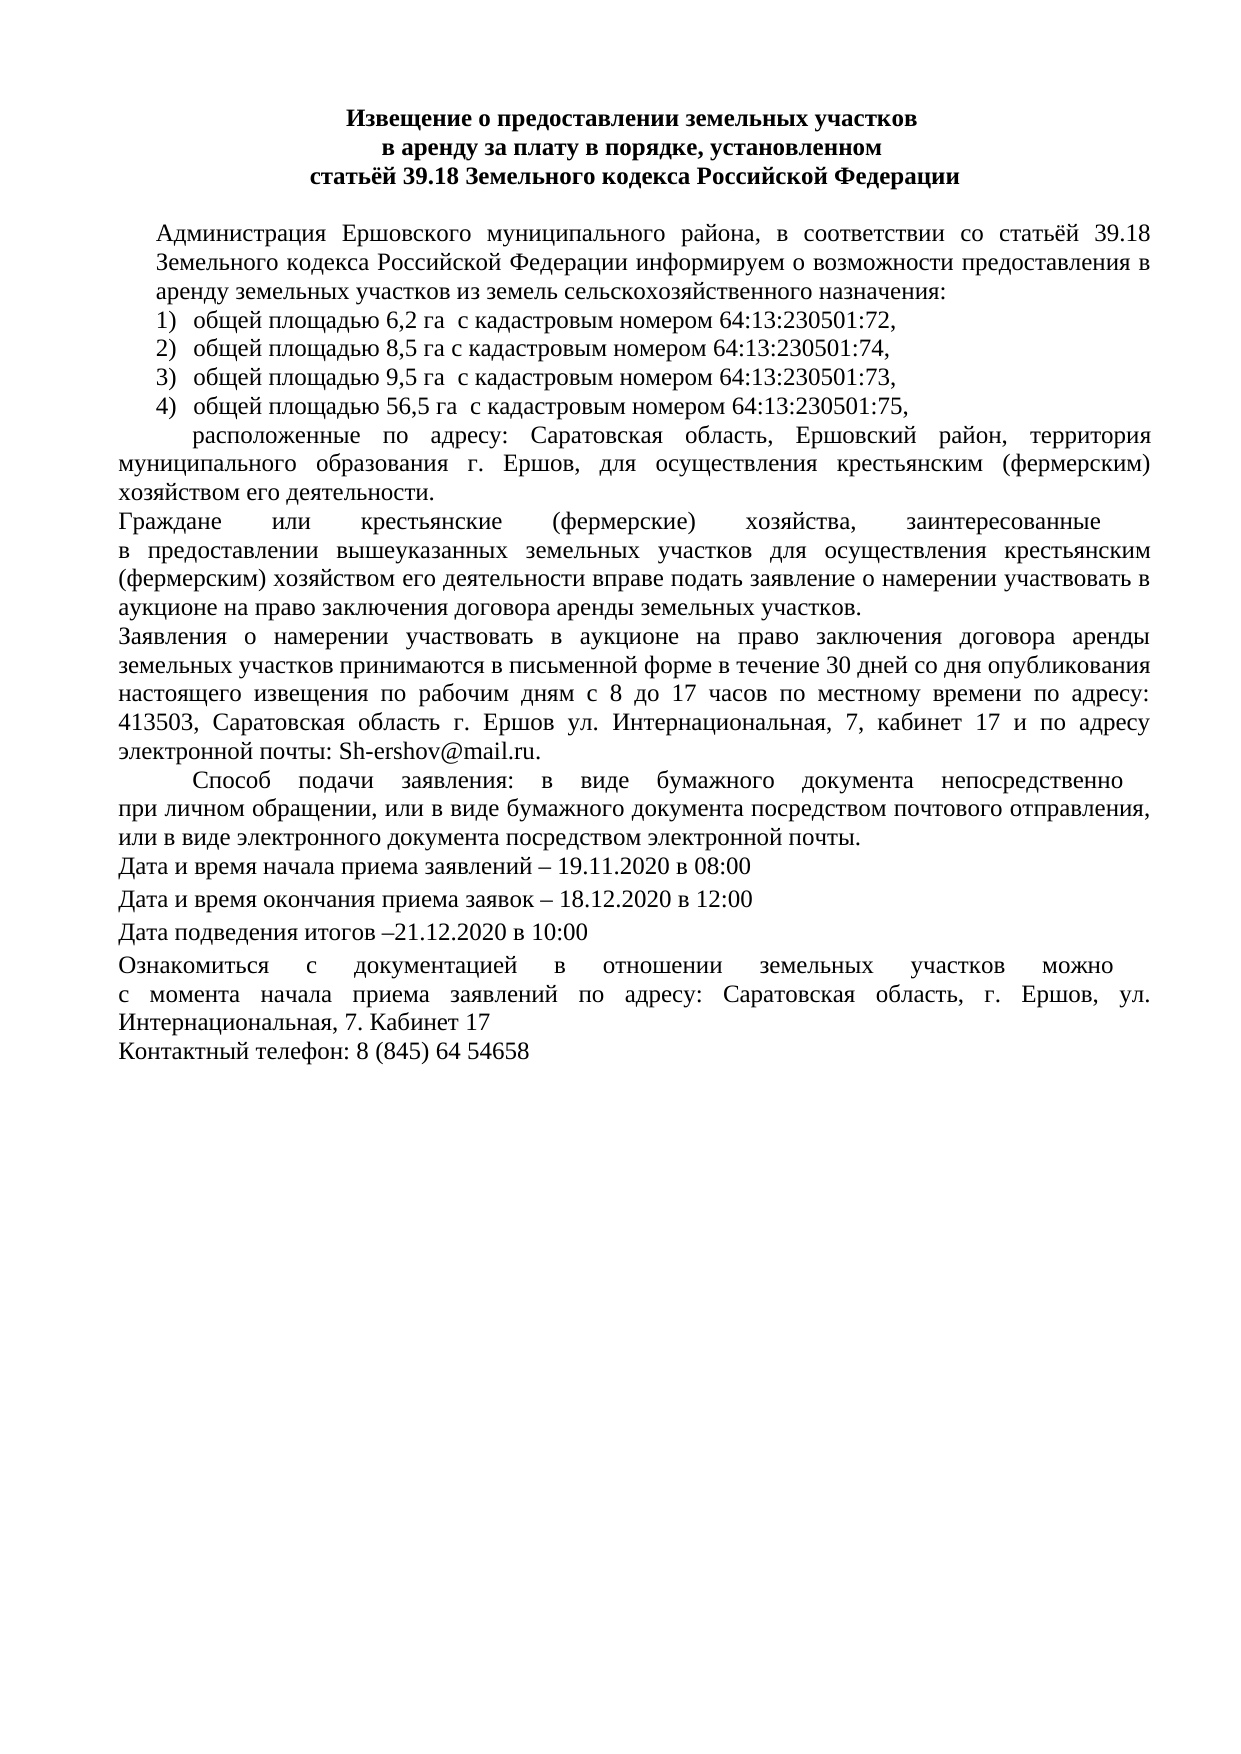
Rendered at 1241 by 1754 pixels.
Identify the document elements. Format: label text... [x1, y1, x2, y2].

text Ознакомиться с документацией в отношении земельных участков можно с момента начала приема заявлений по адресу: Саратовская область, г. Ершов, ул. Интернациональная, 7. Кабинет 17 [118, 950, 1152, 1036]
list общей площадью 9,5 га с кадастровым номером 64:13:230501:73, [156, 362, 1152, 391]
text Способ подачи заявления: в виде бумажного документа непосредственно при личном обращении, или в виде бумажного документа посредством почтового отправления, или в виде электронного документа посредством электронной почты. [118, 765, 1152, 851]
list общей площадью 56,5 га с кадастровым номером 64:13:230501:75, [156, 391, 1152, 420]
text Контактный телефон: 8 (845) 64 54658 [118, 1036, 1152, 1065]
list общей площадью 6,2 га с кадастровым номером 64:13:230501:72, [156, 305, 1152, 333]
list общей площадью 8,5 га с кадастровым номером 64:13:230501:74, [156, 333, 1152, 362]
text Извещение о предоставлении земельных участков в аренду за плату в порядке, установленном статьёй 39.18 Земельного кодекса Российской Федерации [118, 103, 1152, 190]
text Заявления о намерении участвовать в аукционе на право заключения договора аренды земельных участков принимаются в письменной форме в течение 30 дней со дня опубликования настоящего извещения по рабочим дням с 8 до 17 часов по местному времени по адресу: 413503, Саратовская область г. Ершов ул. Интернациональная, 7, кабинет 17 и по адресу электронной почты: Sh-ershov@mail.ru. [118, 621, 1152, 765]
text расположенные по адресу: Саратовская область, Ершовский район, территория муниципального образования г. Ершов, для осуществления крестьянским (фермерским) хозяйством его деятельности. [118, 420, 1152, 506]
text Дата и время окончания приема заявок – 18.12.2020 в 12:00 [118, 884, 1152, 913]
text Дата подведения итогов –21.12.2020 в 10:00 [118, 917, 1152, 946]
text Граждане или крестьянские (фермерские) хозяйства, заинтересованные в предоставлении вышеуказанных земельных участков для осуществления крестьянским (фермерским) хозяйством его деятельности вправе подать заявление о намерении участвовать в аукционе на право заключения договора аренды земельных участков. [118, 506, 1152, 621]
text Администрация Ершовского муниципального района, в соответствии со статьёй 39.18 Земельного кодекса Российской Федерации информируем о возможности предоставления в аренду земельных участков из земель сельскохозяйственного назначения: [156, 218, 1152, 305]
text Дата и время начала приема заявлений – 19.11.2020 в 08:00 [118, 851, 1152, 880]
